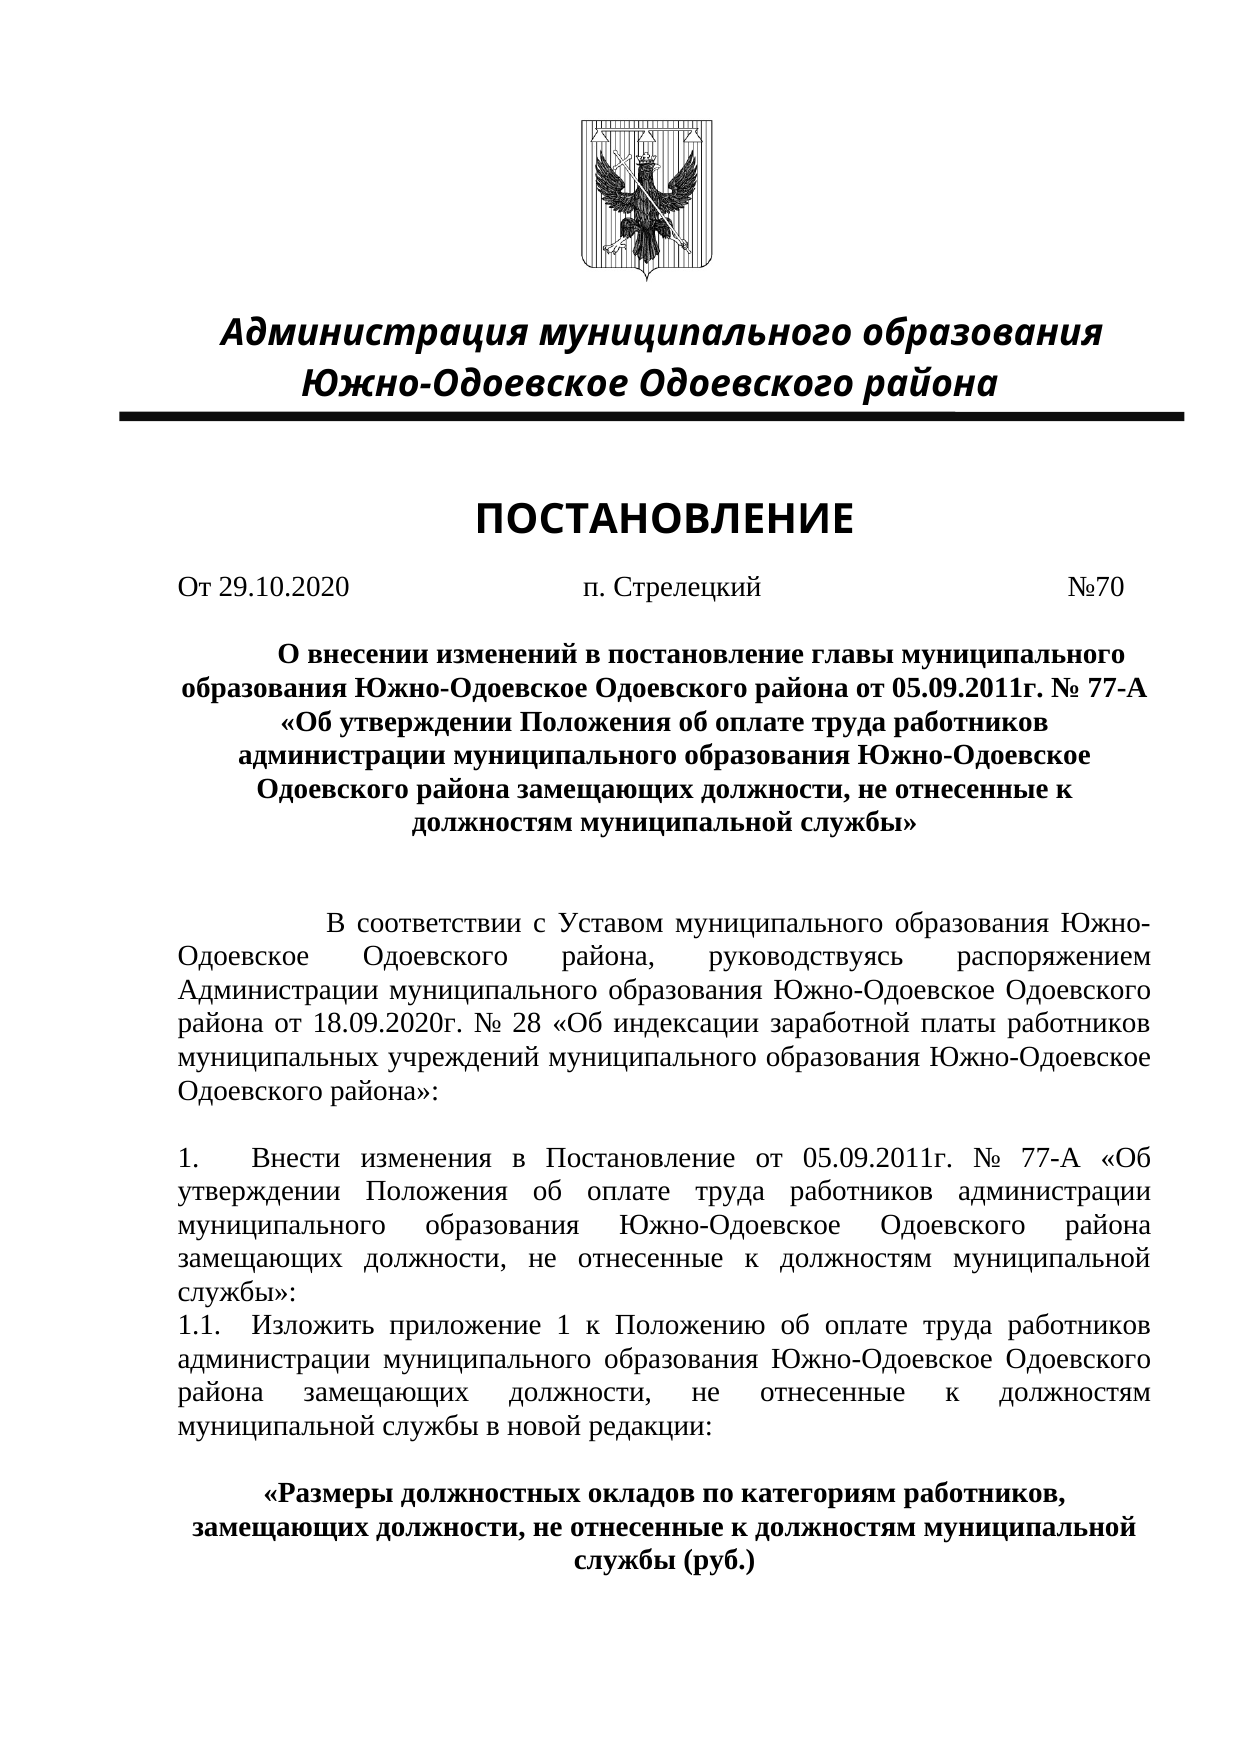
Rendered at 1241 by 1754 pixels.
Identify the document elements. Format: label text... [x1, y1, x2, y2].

text О внесении изменений в постановление главы муниципального образования Южно-Одоевское Одоевского района от 05.09.2011г. № 77-А «Об утверждении Положения об оплате труда работников администрации муниципального образования Южно-Одоевское Одоевского района замещающих должности, не отнесенные к должностям муниципальной службы» [177, 637, 1152, 838]
picture [580, 118, 748, 287]
text «Размеры должностных окладов по категориям работников, замещающих должности, не отнесенные к должностям муниципальной службы (руб.) [177, 1475, 1152, 1576]
text В соответствии с Уставом муниципального образования Южно-Одоевское Одоевского района, руководствуясь распоряжением Администрации муниципального образования Южно-Одоевское Одоевского района от 18.09.2020г. № 28 «Об индексации заработной платы работников муниципальных учреждений муниципального образования Южно-Одоевское Одоевского района»: [177, 905, 1152, 1106]
text Администрация муниципального образования Южно-Одоевское Одоевского района [148, 306, 1152, 408]
list Изложить приложение 1 к Положению об оплате труда работников администрации муниципального образования Южно-Одоевское Одоевского района замещающих должности, не отнесенные к должностям муниципальной службы в новой редакции: [177, 1307, 1152, 1442]
list Внести изменения в Постановление от 05.09.2011г. № 77-А «Об утверждении Положения об оплате труда работников администрации муниципального образования Южно-Одоевское Одоевского района замещающих должности, не отнесенные к должностям муниципальной службы»: [177, 1140, 1152, 1307]
text ПОСТАНОВЛЕНИЕ [177, 489, 1152, 545]
text От 29.10.2020 п. Стрелецкий №70 [177, 569, 1152, 603]
